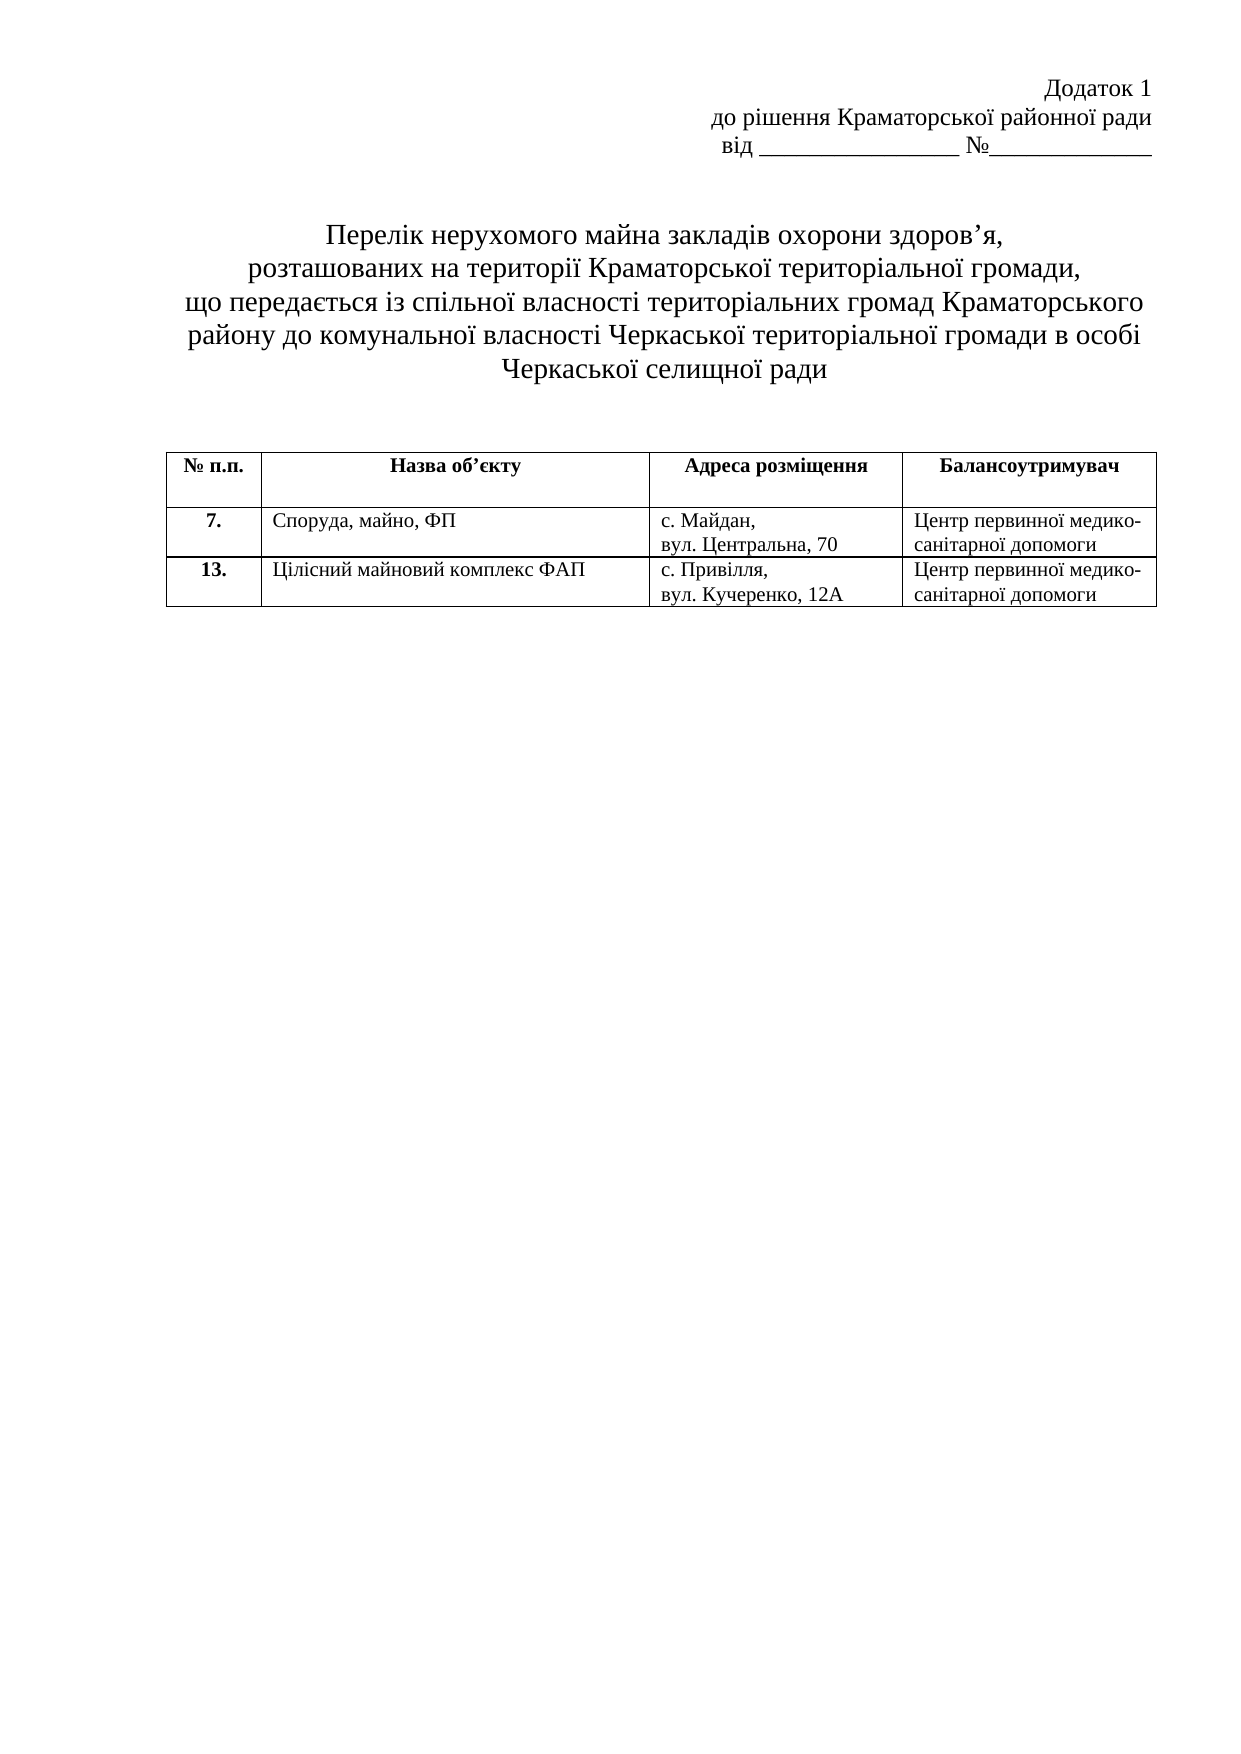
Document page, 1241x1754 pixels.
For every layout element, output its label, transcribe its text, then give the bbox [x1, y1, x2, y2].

table_header Балансоутримувач [903, 453, 1156, 507]
table_cell 7. [167, 508, 261, 556]
table_header Назва об’єкту [262, 453, 649, 507]
text до рішення Краматорської районної ради [177, 102, 1152, 131]
text Додаток 1 [177, 73, 1152, 102]
text що передається із спільної власності територіальних громад Краматорського району до комунальної власності Черкаської територіальної громади в особі Черкаської селищної ради [177, 284, 1152, 384]
table_cell Цілісний майновий комплекс ФАП [262, 558, 649, 606]
table_header № п.п. [167, 453, 261, 507]
table_cell с. Привілля, вул. Кучеренко, 12А [650, 558, 902, 606]
text Перелік нерухомого майна закладів охорони здоров’я, [177, 217, 1152, 250]
table_cell Споруда, майно, ФП [262, 508, 649, 556]
table_cell 13. [167, 558, 261, 606]
table_header Адреса розміщення [650, 453, 902, 507]
table_cell с. Майдан, вул. Центральна, 70 [650, 508, 902, 556]
text розташованих на території Краматорської територіальної громади, [177, 250, 1152, 284]
table_cell Центр первинної медико-санітарної допомоги [903, 508, 1156, 556]
text від ________________ №_____________ [177, 131, 1152, 159]
table_cell Центр первинної медико-санітарної допомоги [903, 558, 1156, 606]
